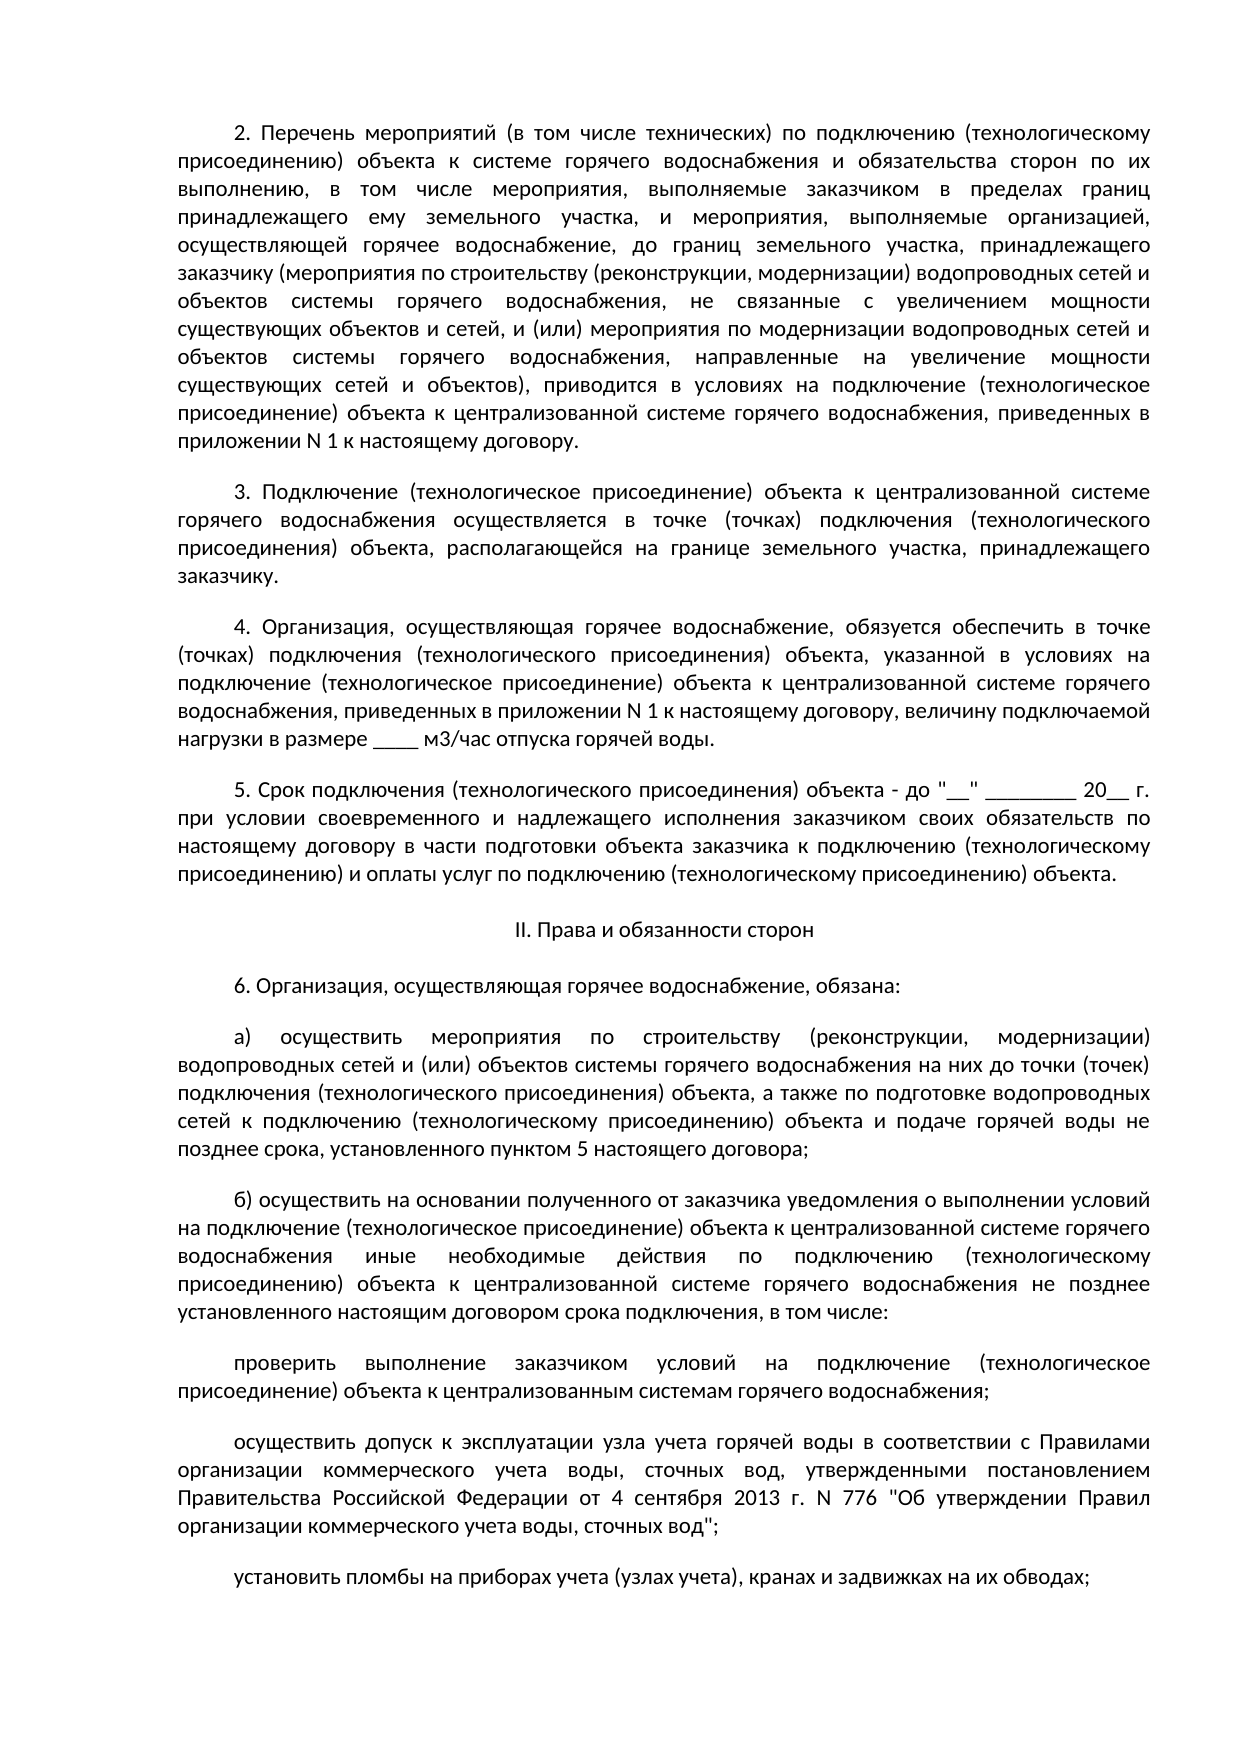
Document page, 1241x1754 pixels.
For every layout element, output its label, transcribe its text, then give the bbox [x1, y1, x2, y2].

text установить пломбы на приборах учета (узлах учета), кранах и задвижках на их обводах; [177, 1562, 1152, 1590]
text а) осуществить мероприятия по строительству (реконструкции, модернизации) водопроводных сетей и (или) объектов системы горячего водоснабжения на них до точки (точек) подключения (технологического присоединения) объекта, а также по подготовке водопроводных сетей к подключению (технологическому присоединению) объекта и подаче горячей воды не позднее срока, установленного пунктом 5 настоящего договора; [177, 1022, 1152, 1162]
text 6. Организация, осуществляющая горячее водоснабжение, обязана: [177, 971, 1152, 999]
text 2. Перечень мероприятий (в том числе технических) по подключению (технологическому присоединению) объекта к системе горячего водоснабжения и обязательства сторон по их выполнению, в том числе мероприятия, выполняемые заказчиком в пределах границ принадлежащего ему земельного участка, и мероприятия, выполняемые организацией, осуществляющей горячее водоснабжение, до границ земельного участка, принадлежащего заказчику (мероприятия по строительству (реконструкции, модернизации) водопроводных сетей и объектов системы горячего водоснабжения, не связанные с увеличением мощности существующих объектов и сетей, и (или) мероприятия по модернизации водопроводных сетей и объектов системы горячего водоснабжения, направленные на увеличение мощности существующих сетей и объектов), приводится в условиях на подключение (технологическое присоединение) объекта к централизованной системе горячего водоснабжения, приведенных в приложении N 1 к настоящему договору. [177, 118, 1152, 454]
text 4. Организация, осуществляющая горячее водоснабжение, обязуется обеспечить в точке (точках) подключения (технологического присоединения) объекта, указанной в условиях на подключение (технологическое присоединение) объекта к централизованной системе горячего водоснабжения, приведенных в приложении N 1 к настоящему договору, величину подключаемой нагрузки в размере ____ м3/час отпуска горячей воды. [177, 612, 1152, 752]
text 3. Подключение (технологическое присоединение) объекта к централизованной системе горячего водоснабжения осуществляется в точке (точках) подключения (технологического присоединения) объекта, располагающейся на границе земельного участка, принадлежащего заказчику. [177, 477, 1152, 589]
text II. Права и обязанности сторон [177, 915, 1152, 943]
text осуществить допуск к эксплуатации узла учета горячей воды в соответствии с Правилами организации коммерческого учета воды, сточных вод, утвержденными постановлением Правительства Российской Федерации от 4 сентября 2013 г. N 776 "Об утверждении Правил организации коммерческого учета воды, сточных вод"; [177, 1427, 1152, 1539]
text б) осуществить на основании полученного от заказчика уведомления о выполнении условий на подключение (технологическое присоединение) объекта к централизованной системе горячего водоснабжения иные необходимые действия по подключению (технологическому присоединению) объекта к централизованной системе горячего водоснабжения не позднее установленного настоящим договором срока подключения, в том числе: [177, 1185, 1152, 1326]
text 5. Срок подключения (технологического присоединения) объекта - до "__" ________ 20__ г. при условии своевременного и надлежащего исполнения заказчиком своих обязательств по настоящему договору в части подготовки объекта заказчика к подключению (технологическому присоединению) и оплаты услуг по подключению (технологическому присоединению) объекта. [177, 775, 1152, 887]
text проверить выполнение заказчиком условий на подключение (технологическое присоединение) объекта к централизованным системам горячего водоснабжения; [177, 1348, 1152, 1404]
